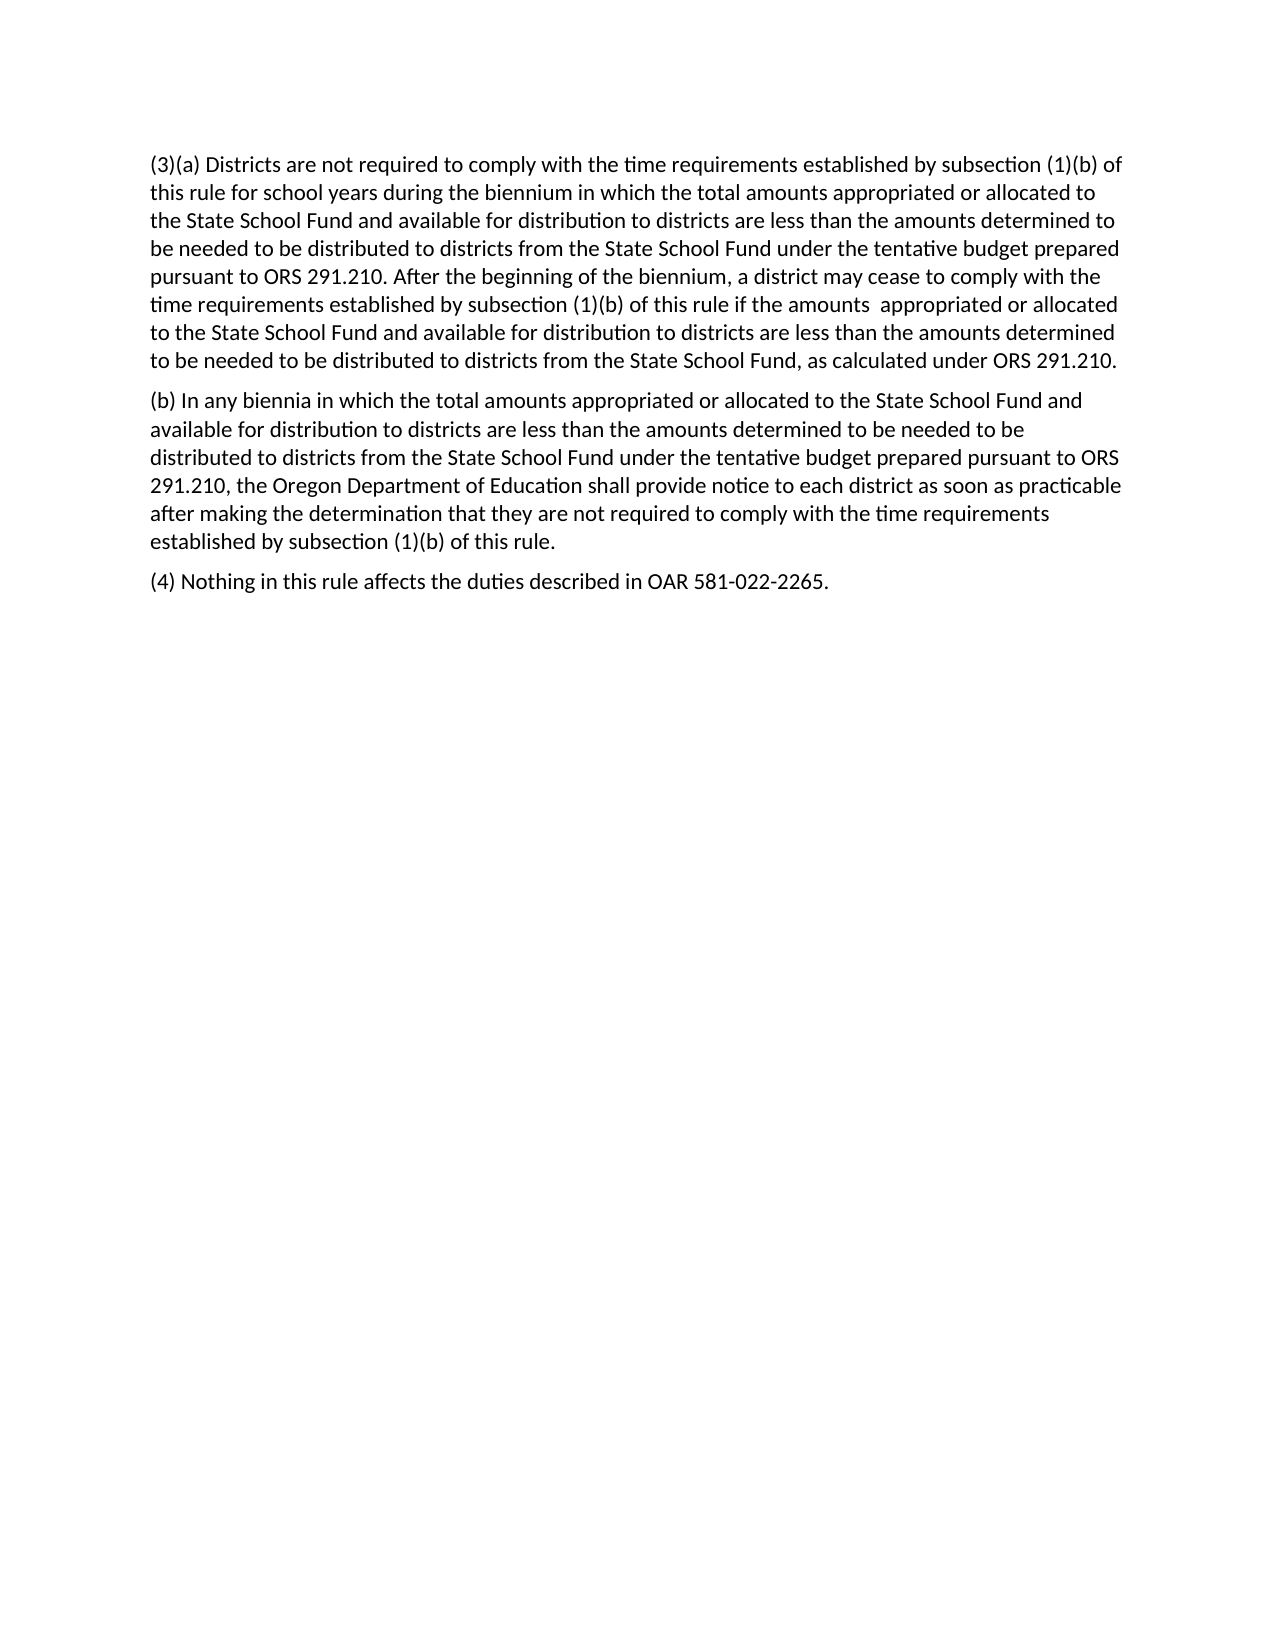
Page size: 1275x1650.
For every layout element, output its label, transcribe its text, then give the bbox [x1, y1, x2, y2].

text (3)(a) Districts are not required to comply with the time requirements established by subsection (1)(b) of this rule for school years during the biennium in which the total amounts appropriated or allocated to the State School Fund and available for distribution to districts are less than the amounts determined to be needed to be distributed to districts from the State School Fund under the tentative budget prepared pursuant to ORS 291.210. After the beginning of the biennium, a district may cease to comply with the time requirements established by subsection (1)(b) of this rule if the amounts appropriated or allocated to the State School Fund and available for distribution to districts are less than the amounts determined to be needed to be distributed to districts from the State School Fund, as calculated under ORS 291.210. [150, 150, 1125, 374]
text (4) Nothing in this rule affects the duties described in OAR 581-022-2265. [150, 567, 1125, 595]
text (b) In any biennia in which the total amounts appropriated or allocated to the State School Fund and available for distribution to districts are less than the amounts determined to be needed to be distributed to districts from the State School Fund under the tentative budget prepared pursuant to ORS 291.210, the Oregon Department of Education shall provide notice to each district as soon as practicable after making the determination that they are not required to comply with the time requirements established by subsection (1)(b) of this rule. [150, 387, 1125, 555]
